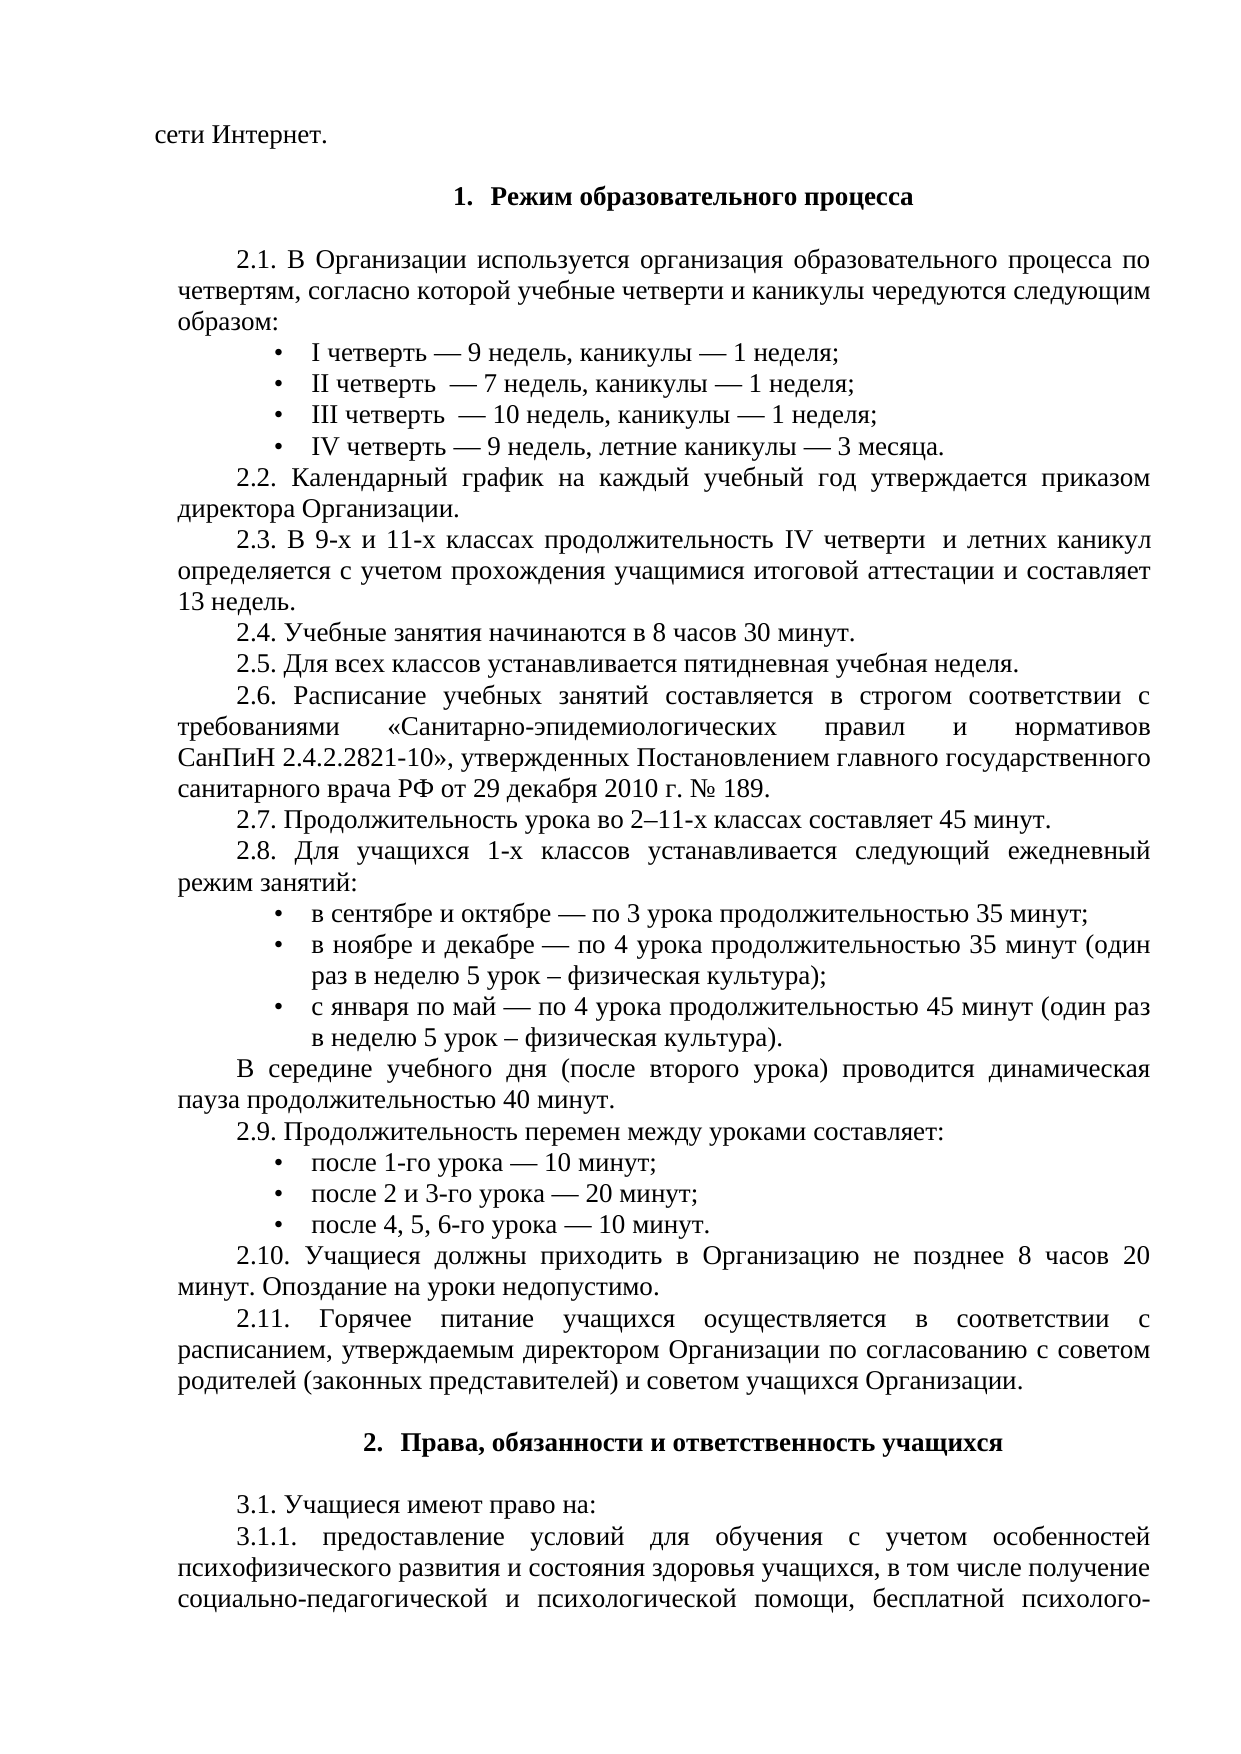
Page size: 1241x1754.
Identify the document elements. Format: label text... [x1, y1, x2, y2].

text 2.10. Учащиеся должны приходить в Организацию не позднее 8 часов 20 минут. Опоздание на уроки недопустимо. [177, 1239, 1152, 1302]
text 2.3. В 9-х и 11-х классах продолжительность IV четверти и летних каникул определяется с учетом прохождения учащимися итоговой аттестации и составляет 13 недель. [177, 523, 1152, 616]
list Режим образовательного процесса [215, 180, 1152, 212]
list I четверть — 9 недель, каникулы — 1 неделя; [274, 336, 1152, 367]
text 2.11. Горячее питание учащихся осуществляется в соответствии с расписанием, утверждаемым директором Организации по согласованию с советом родителей (законных представителей) и советом учащихся Организации. [177, 1302, 1152, 1395]
text сети Интернет. [143, 118, 1152, 149]
text 3.1. Учащиеся имеют право на: [177, 1488, 1152, 1520]
text 2.1. В Организации используется организация образовательного процесса по четвертям, согласно которой учебные четверти и каникулы чередуются следующим образом: [177, 243, 1152, 336]
list с января по май — по 4 урока продолжительностью 45 минут (один раз в неделю 5 урок – физическая культура). [274, 990, 1152, 1052]
list после 4, 5, 6-го урока — 10 минут. [274, 1208, 1152, 1239]
text 2.8. Для учащихся 1-х классов устанавливается следующий ежедневный режим занятий: [177, 834, 1152, 897]
text В середине учебного дня (после второго урока) проводится динамическая пауза продолжительностью 40 минут. [177, 1052, 1152, 1115]
text 2.9. Продолжительность перемен между уроками составляет: [177, 1115, 1152, 1146]
list Права, обязанности и ответственность учащихся [215, 1426, 1152, 1457]
text 2.4. Учебные занятия начинаются в 8 часов 30 минут. [177, 616, 1152, 648]
list в ноябре и декабре — по 4 урока продолжительностью 35 минут (один раз в неделю 5 урок – физическая культура); [274, 928, 1152, 990]
text 2.5. Для всех классов устанавливается пятидневная учебная неделя. [177, 648, 1152, 679]
list после 2 и 3-го урока — 20 минут; [274, 1177, 1152, 1208]
list после 1-го урока — 10 минут; [274, 1146, 1152, 1177]
list III четверть — 10 недель, каникулы — 1 неделя; [274, 398, 1152, 429]
list II четверть — 7 недель, каникулы — 1 неделя; [274, 367, 1152, 398]
list IV четверть — 9 недель, летние каникулы — 3 месяца. [274, 429, 1152, 461]
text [177, 1520, 1152, 1613]
text 2.7. Продолжительность урока во 2–11-х классах составляет 45 минут. [177, 803, 1152, 834]
text 2.2. Календарный график на каждый учебный год утверждается приказом директора Организации. [177, 461, 1152, 523]
text 2.6. Расписание учебных занятий составляется в строгом соответствии с требованиями «Санитарно-эпидемиологических правил и нормативов СанПиН 2.4.2.2821-10», утвержденных Постановлением главного государственного санитарного врача РФ от 29 декабря . № 189. [177, 679, 1152, 803]
list в сентябре и октябре — по 3 урока продолжительностью 35 минут; [274, 897, 1152, 928]
